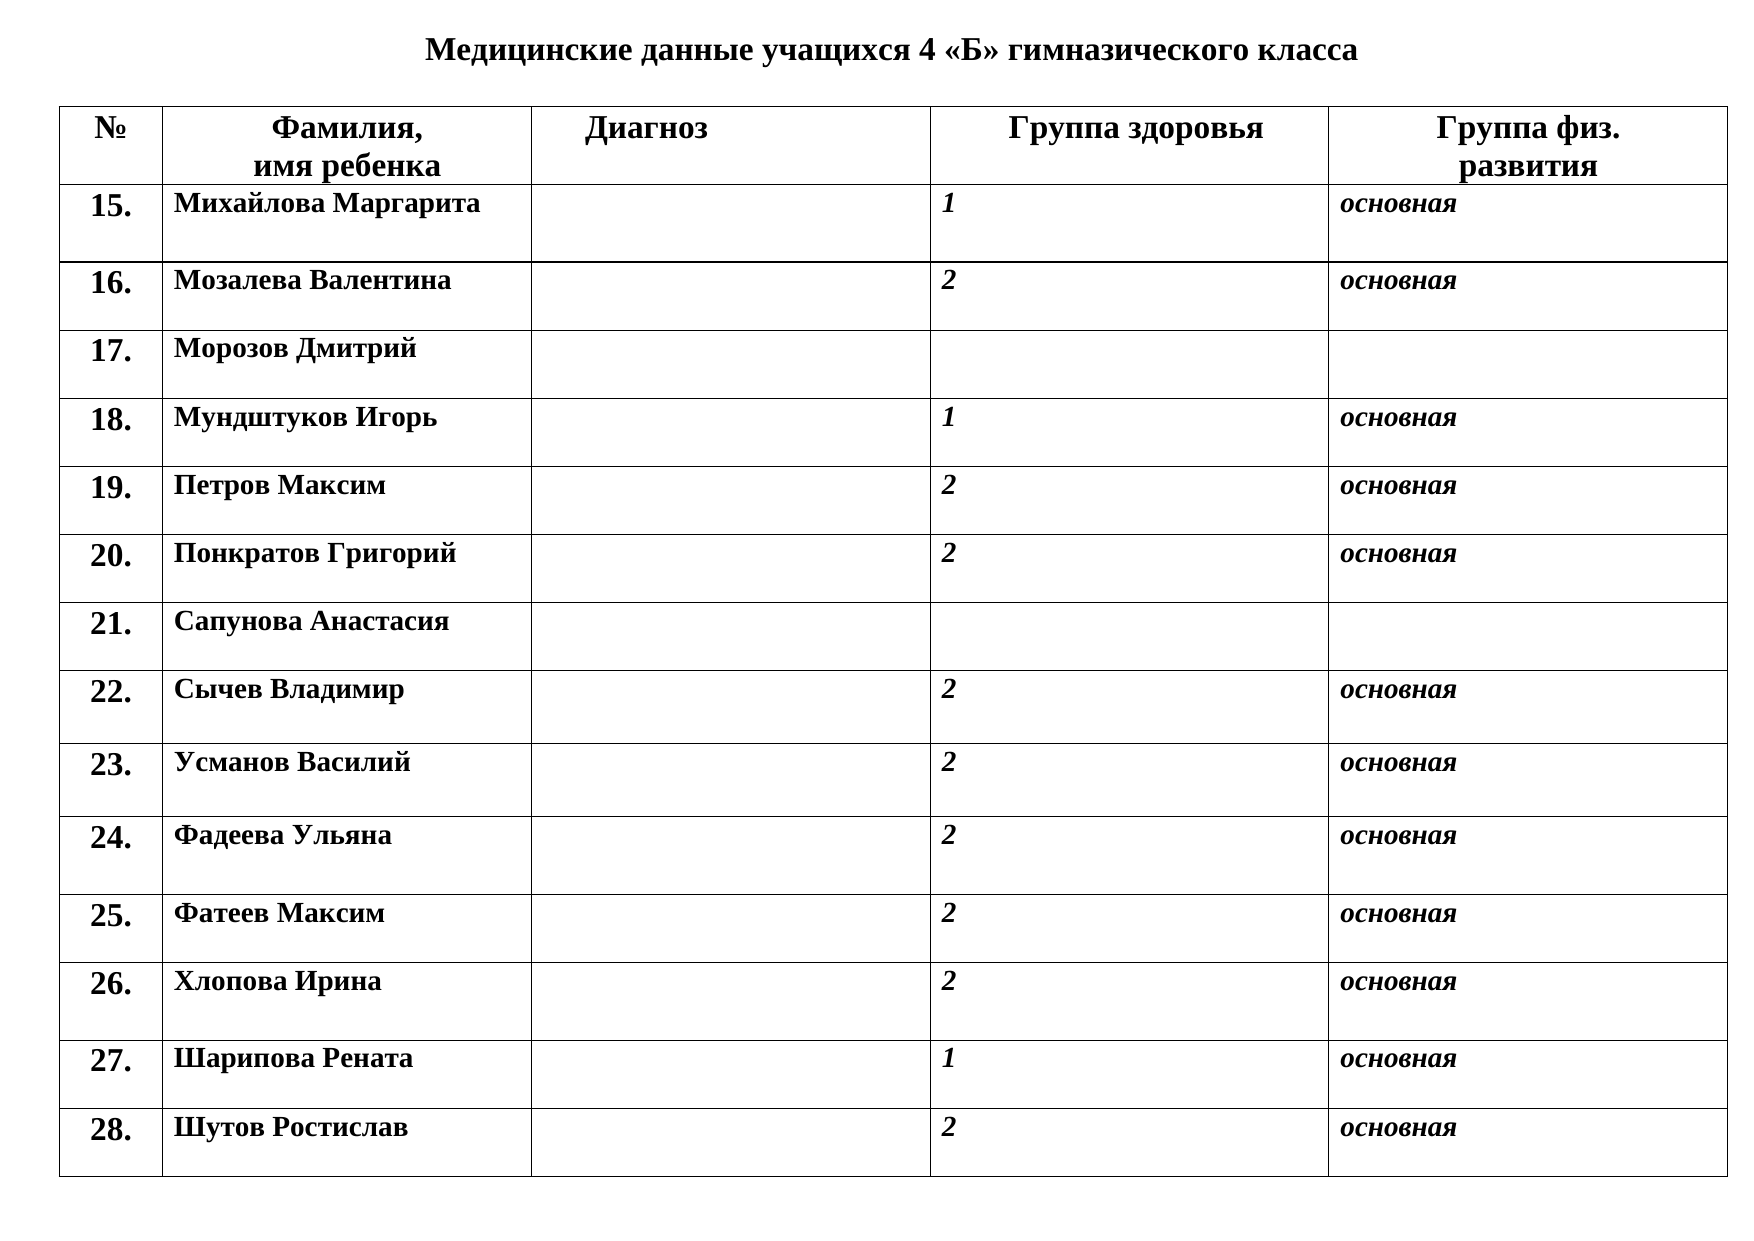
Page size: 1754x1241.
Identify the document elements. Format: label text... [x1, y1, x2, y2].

table_cell 2 [931, 263, 1328, 329]
table_cell основная [1329, 744, 1727, 816]
table_cell 21. [60, 603, 162, 670]
table_cell [532, 963, 930, 1039]
table_header Группа физ. развития [1329, 107, 1727, 184]
table_cell Усманов Василий [163, 744, 531, 816]
table_cell [532, 671, 930, 743]
table_cell [532, 1109, 930, 1176]
table_cell Мозалева Валентина [163, 263, 531, 329]
table_cell Мундштуков Игорь [163, 399, 531, 466]
table_cell [1329, 603, 1727, 670]
table_cell Петров Максим [163, 467, 531, 534]
table_cell [1329, 331, 1727, 398]
table_cell [532, 185, 930, 261]
table_cell 20. [60, 535, 162, 602]
table_cell [532, 1041, 930, 1108]
table_header Фамилия, имя ребенка [163, 107, 531, 184]
table_cell основная [1329, 963, 1727, 1039]
table_cell 2 [931, 817, 1328, 894]
table_cell 1 [931, 1041, 1328, 1108]
table_cell [532, 895, 930, 962]
table_header Диагноз [532, 107, 930, 184]
table_cell 2 [931, 895, 1328, 962]
table_cell Морозов Дмитрий [163, 331, 531, 398]
table_cell основная [1329, 671, 1727, 743]
table_cell Фадеева Ульяна [163, 817, 531, 894]
text Медицинские данные учащихся 4 «Б» гимназического класса [148, 29, 1636, 68]
table_cell [532, 331, 930, 398]
table_cell 1 [931, 185, 1328, 261]
table_cell 2 [931, 1109, 1328, 1176]
table_cell основная [1329, 263, 1727, 329]
table_cell [532, 535, 930, 602]
table_cell 15. [60, 185, 162, 261]
table_cell [532, 399, 930, 466]
table_cell Шутов Ростислав [163, 1109, 531, 1176]
table_cell Фатеев Максим [163, 895, 531, 962]
table_cell основная [1329, 1109, 1727, 1176]
table_cell 25. [60, 895, 162, 962]
table_cell 1 [931, 399, 1328, 466]
table_cell Понкратов Григорий [163, 535, 531, 602]
table_cell 18. [60, 399, 162, 466]
table_cell [931, 331, 1328, 398]
table_cell 27. [60, 1041, 162, 1108]
table_cell 19. [60, 467, 162, 534]
table_cell 22. [60, 671, 162, 743]
table_cell 2 [931, 671, 1328, 743]
table_cell основная [1329, 817, 1727, 894]
table_cell основная [1329, 1041, 1727, 1108]
table_cell [532, 263, 930, 329]
table_cell [532, 467, 930, 534]
table_cell 16. [60, 263, 162, 329]
table_cell 24. [60, 817, 162, 894]
table_cell Шарипова Рената [163, 1041, 531, 1108]
table_cell 2 [931, 467, 1328, 534]
table_cell 2 [931, 535, 1328, 602]
table_header Группа здоровья [931, 107, 1328, 184]
table_cell основная [1329, 895, 1727, 962]
table_header № [60, 107, 162, 184]
table_cell 26. [60, 963, 162, 1039]
table_cell основная [1329, 467, 1727, 534]
table_cell 2 [931, 744, 1328, 816]
table_cell [931, 603, 1328, 670]
table_cell основная [1329, 535, 1727, 602]
table_cell основная [1329, 185, 1727, 261]
table_cell 28. [60, 1109, 162, 1176]
table_cell Хлопова Ирина [163, 963, 531, 1039]
table_cell [532, 817, 930, 894]
table_cell [532, 603, 930, 670]
table_cell основная [1329, 399, 1727, 466]
table_cell Сычев Владимир [163, 671, 531, 743]
table_cell Михайлова Маргарита [163, 185, 531, 261]
table_cell 23. [60, 744, 162, 816]
table_cell Сапунова Анастасия [163, 603, 531, 670]
table_cell 2 [931, 963, 1328, 1039]
table_cell [532, 744, 930, 816]
table_cell 17. [60, 331, 162, 398]
